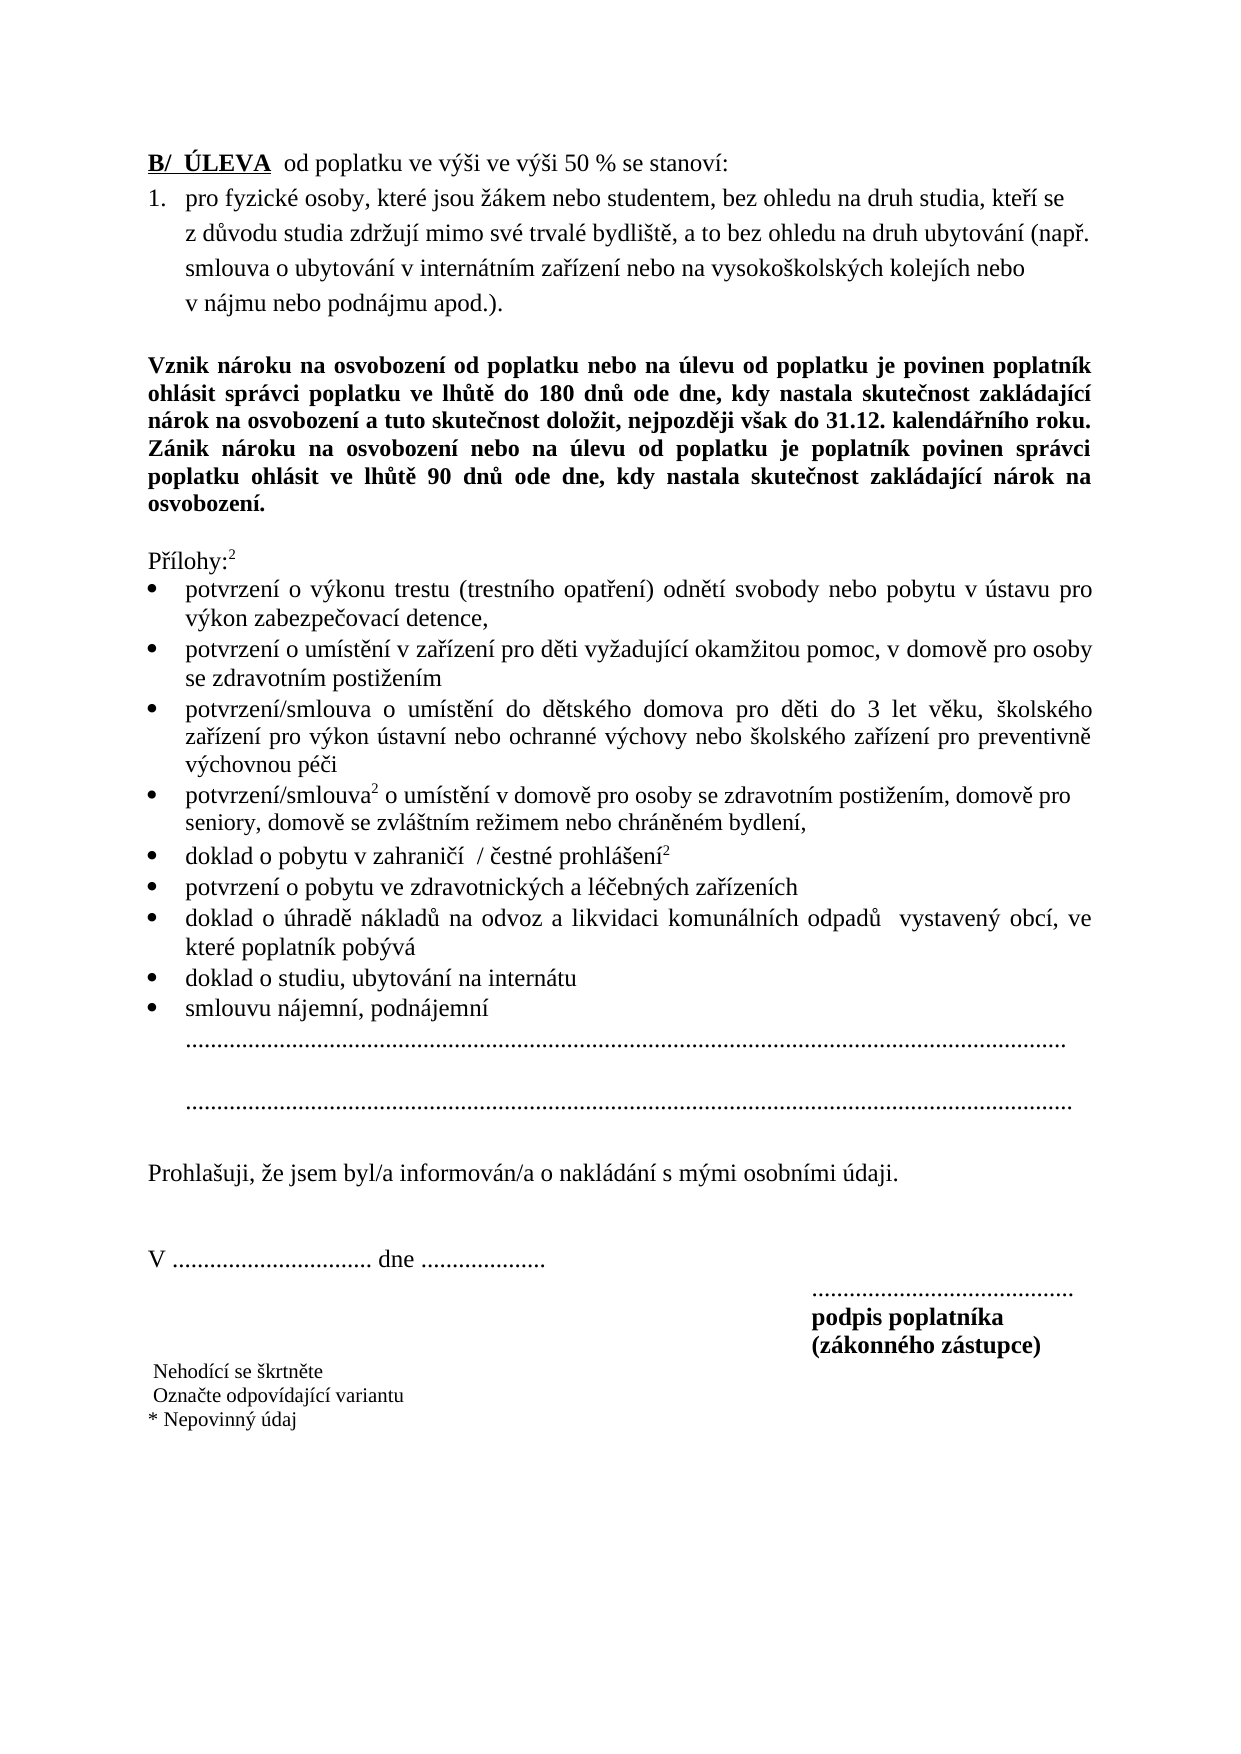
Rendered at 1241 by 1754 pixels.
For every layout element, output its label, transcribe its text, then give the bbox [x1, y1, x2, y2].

text V ................................ dne .................... [148, 1244, 1093, 1273]
list doklad o studiu, ubytování na internátu [148, 963, 1093, 991]
text Nehodící se škrtněte [148, 1359, 1093, 1383]
text ............................................................................................................................................. [185, 1024, 1093, 1053]
list doklad o úhradě nákladů na odvoz a likvidaci komunálních odpadů vystavený obcí, ve které poplatník pobývá [148, 903, 1093, 961]
text Prohlašuji, že jsem byl/a informován/a o nakládání s mými osobními údaji. [148, 1158, 1093, 1187]
text Přílohy:2 [148, 546, 1093, 574]
list potvrzení o výkonu trestu (trestního opatření) odnětí svobody nebo pobytu v ústavu pro výkon zabezpečovací detence, [148, 574, 1093, 632]
text B/ ÚLEVA od poplatku ve výši ve výši 50 % se stanoví: [148, 148, 1093, 176]
text 1. pro fyzické osoby, které jsou žákem nebo studentem, bez ohledu na druh studia, kteří se [148, 183, 1093, 211]
text * Nepovinný údaj [148, 1407, 1093, 1431]
text Označte odpovídající variantu [148, 1383, 1093, 1407]
list potvrzení/smlouva2 o umístění v domově pro osoby se zdravotním postižením, domově pro seniory, domově se zvláštním režimem nebo chráněném bydlení, [148, 780, 1093, 836]
text smlouva o ubytování v internátním zařízení nebo na vysokoškolských kolejích nebo [148, 253, 1093, 281]
list potvrzení o pobytu ve zdravotnických a léčebných zařízeních [148, 872, 1093, 901]
text .............................................................................................................................................. [148, 1086, 1093, 1115]
text .......................................... podpis poplatníka [148, 1273, 1093, 1330]
list potvrzení o umístění v zařízení pro děti vyžadující okamžitou pomoc, v domově pro osoby se zdravotním postižením [148, 634, 1093, 692]
list potvrzení/smlouva o umístění do dětského domova pro děti do 3 let věku, školského zařízení pro výkon ústavní nebo ochranné výchovy nebo školského zařízení pro preventivně výchovnou péči [148, 694, 1093, 778]
text z důvodu studia zdržují mimo své trvalé bydliště, a to bez ohledu na druh ubytování (např. [148, 218, 1093, 246]
list doklad o pobytu v zahraničí / čestné prohlášení2 [148, 841, 1093, 870]
text Vznik nároku na osvobození od poplatku nebo na úlevu od poplatku je povinen poplatník ohlásit správci poplatku ve lhůtě do 180 dnů ode dne, kdy nastala skutečnost zakládající nárok na osvobození a tuto skutečnost doložit, nejpozději však do 31.12. kalendářního roku. Zánik nároku na osvobození nebo na úlevu od poplatku je poplatník povinen správci poplatku ohlásit ve lhůtě 90 dnů ode dne, kdy nastala skutečnost zakládající nárok na osvobození. [148, 351, 1093, 517]
text (zákonného zástupce) [148, 1330, 1093, 1359]
text v nájmu nebo podnájmu apod.). [148, 288, 1093, 316]
list smlouvu nájemní, podnájemní [148, 993, 1093, 1022]
